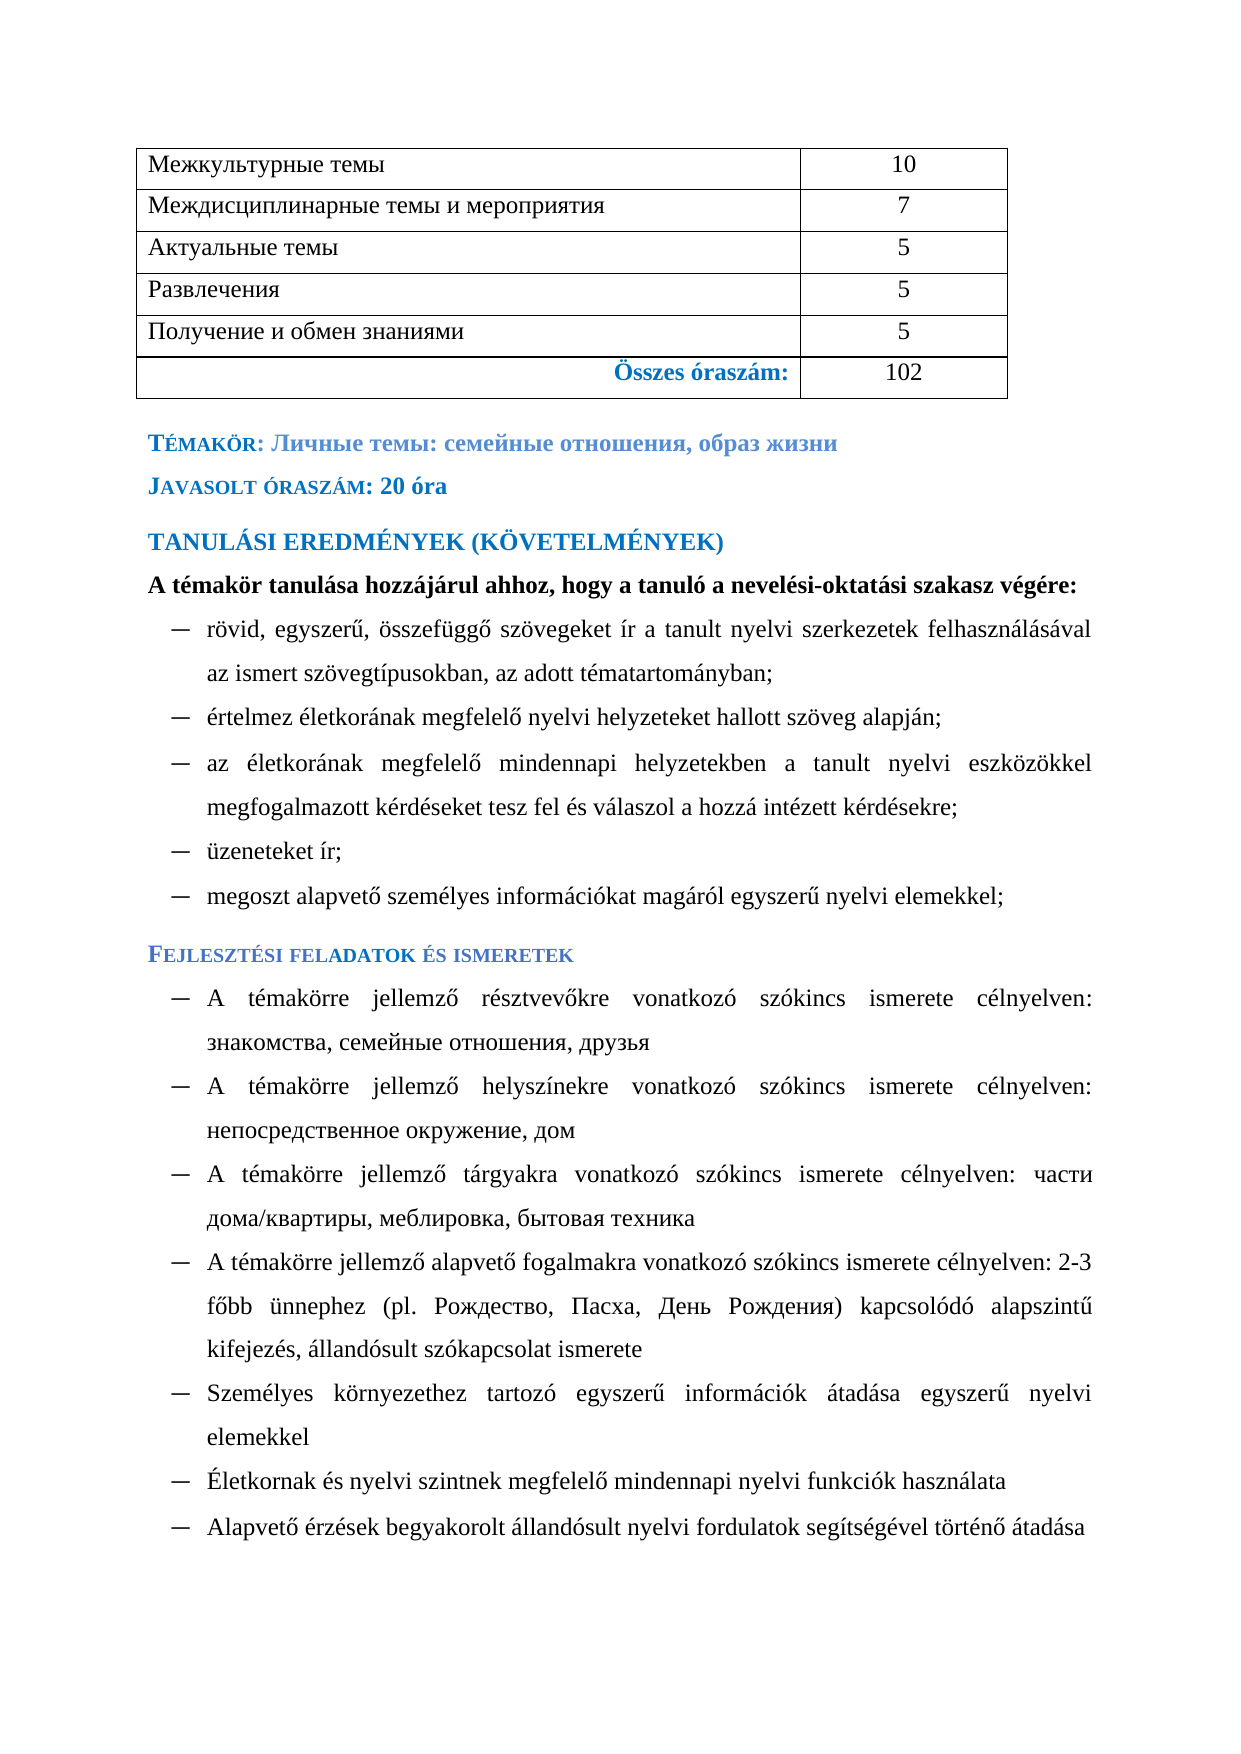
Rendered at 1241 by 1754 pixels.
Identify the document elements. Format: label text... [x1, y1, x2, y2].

table_cell 10 [801, 149, 1007, 189]
list A témakörre jellemző tárgyakra vonatkozó szókincs ismerete célnyelven: части дома/квартиры, меблировка, бытовая техника [169, 1158, 1093, 1232]
table_cell 102 [801, 358, 1007, 398]
text TANULÁSI EREDMÉNYEK (KÖVETELMÉNYEK) [148, 527, 1093, 556]
list megoszt alapvető személyes információkat magáról egyszerű nyelvi elemekkel; [169, 881, 1093, 911]
text A témakör tanulása hozzájárul ahhoz, hogy a tanuló a nevelési-oktatási szakasz végére: [148, 570, 1093, 599]
list értelmez életkorának megfelelő nyelvi helyzeteket hallott szöveg alapján; [169, 701, 1093, 732]
list A témakörre jellemző alapvető fogalmakra vonatkozó szókincs ismerete célnyelven: 2-3 főbb ünnephez (pl. Рождество, Пасха, День Рождения) kapcsolódó alapszintű kifejezés, állandósult szókapcsolat ismerete [169, 1246, 1093, 1363]
table_cell 5 [801, 274, 1007, 315]
table_cell Межкультурные темы [137, 149, 800, 189]
table_cell Междисциплинарные темы и мероприятия [137, 190, 800, 231]
table_cell 5 [801, 316, 1007, 356]
table_cell 5 [801, 232, 1007, 273]
table_cell Получение и обмен знаниями [137, 316, 800, 356]
text Javasolt óraszám: 20 óra [148, 471, 1093, 500]
table_cell Актуальные темы [137, 232, 800, 273]
list A témakörre jellemző helyszínekre vonatkozó szókincs ismerete célnyelven: непосредственное окружение, дом [169, 1070, 1093, 1143]
list Alapvető érzések begyakorolt állandósult nyelvi fordulatok segítségével történő átadása [169, 1511, 1093, 1541]
list Életkornak és nyelvi szintnek megfelelő mindennapi nyelvi funkciók használata [169, 1465, 1093, 1496]
list A témakörre jellemző résztvevőkre vonatkozó szókincs ismerete célnyelven: знакомства, семейные отношения, друзья [169, 982, 1093, 1056]
text Témakör: Личные темы: семейные отношения, образ жизни [148, 428, 1093, 457]
list üzeneteket ír; [169, 835, 1093, 865]
text Fejlesztési feladatok és ismeretek [148, 939, 1093, 967]
list rövid, egyszerű, összefüggő szövegeket ír a tanult nyelvi szerkezetek felhasználásával az ismert szövegtípusokban, az adott tématartományban; [169, 613, 1093, 687]
list az életkorának megfelelő mindennapi helyzetekben a tanult nyelvi eszközökkel megfogalmazott kérdéseket tesz fel és válaszol a hozzá intézett kérdésekre; [169, 747, 1093, 820]
table_cell Összes óraszám: [137, 358, 800, 398]
list Személyes környezethez tartozó egyszerű információk átadása egyszerű nyelvi elemekkel [169, 1377, 1093, 1451]
table_cell 7 [801, 190, 1007, 231]
table_cell Развлечения [137, 274, 800, 315]
